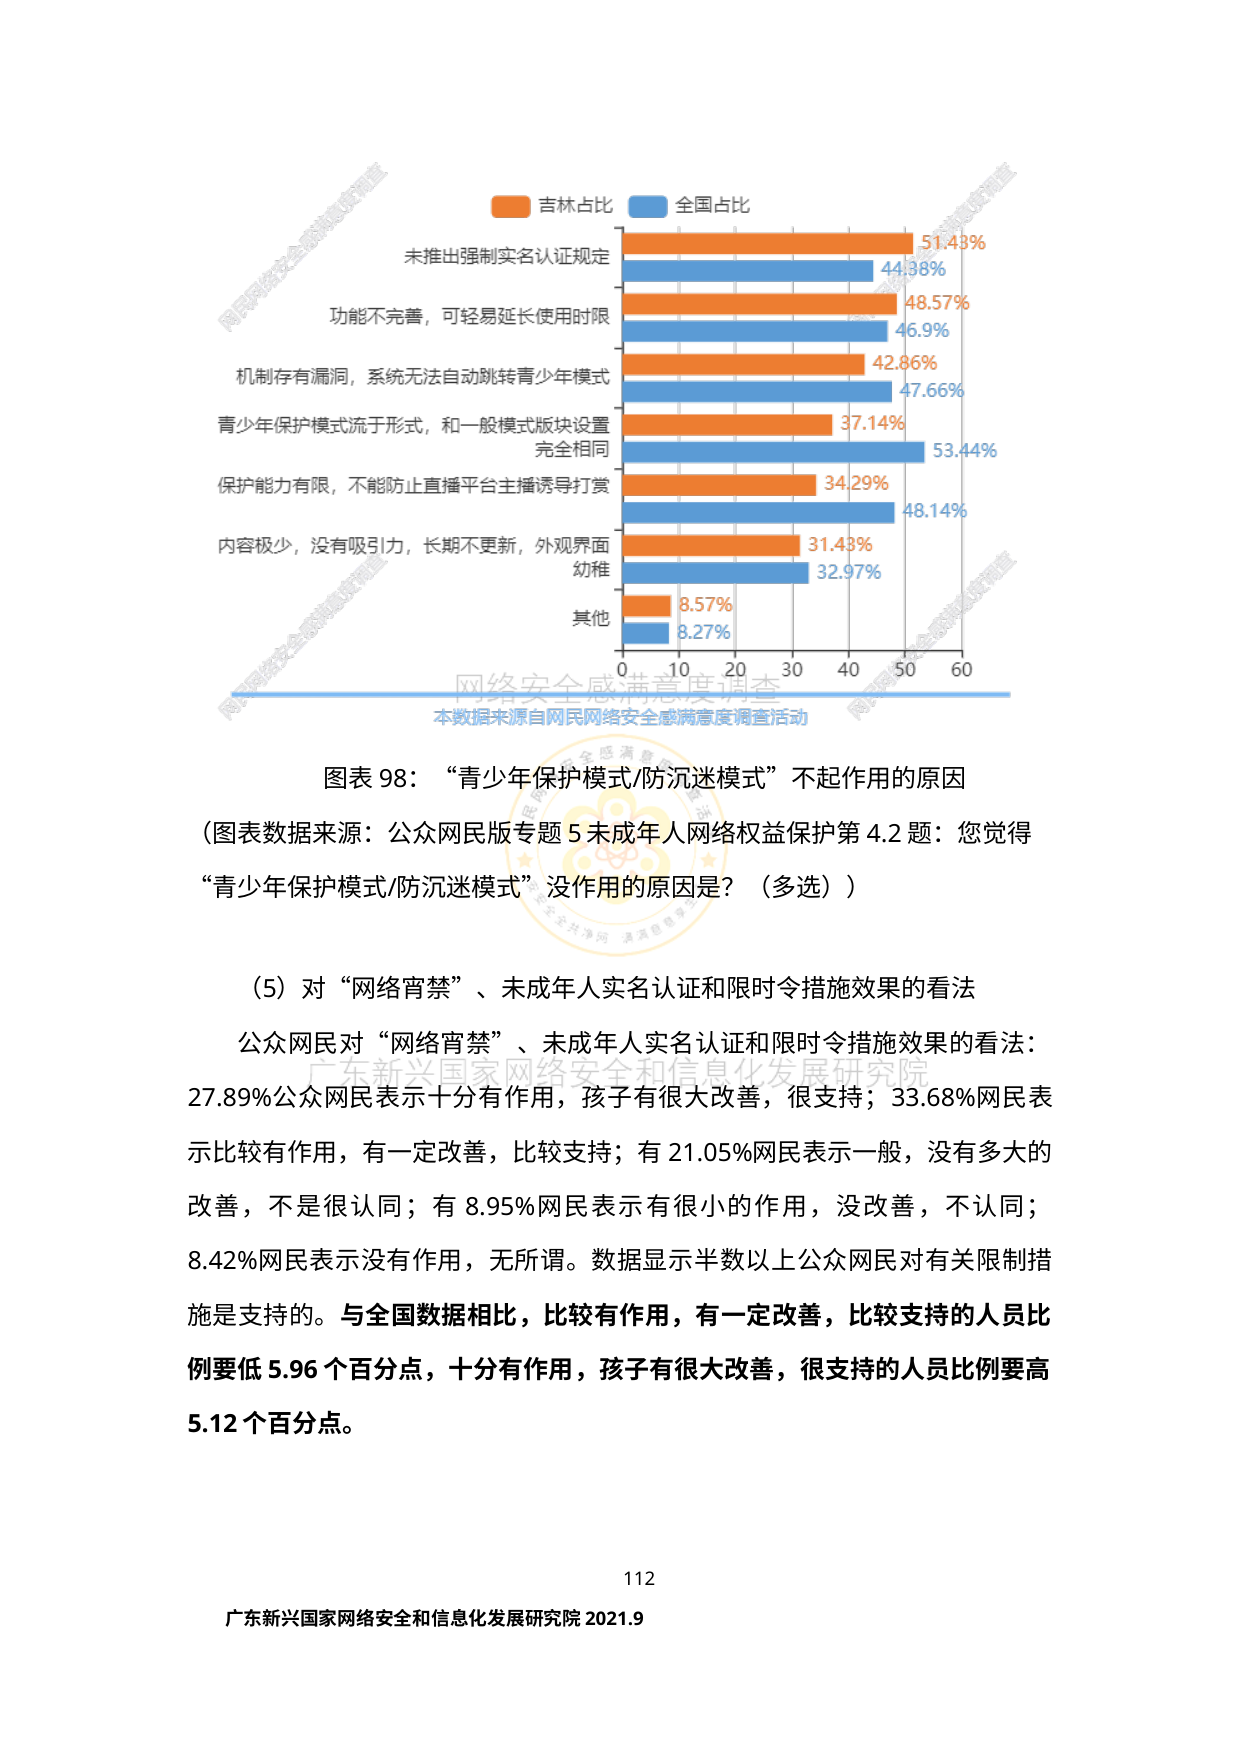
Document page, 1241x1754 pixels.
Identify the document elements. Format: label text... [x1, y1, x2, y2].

text 图表98：“青少年保护模式/防沉迷模式”不起作用的原因 [187, 759, 1053, 795]
picture [202, 150, 1039, 744]
text （图表数据来源：公众网民版专题5未成年人网络权益保护第4.2题：您觉得“青少年保护模式/防沉迷模式”没作用的原因是？（多选）） [187, 813, 1053, 904]
text （5）对“网络宵禁”、未成年人实名认证和限时令措施效果的看法 [187, 969, 1053, 1005]
text 公众网民对“网络宵禁”、未成年人实名认证和限时令措施效果的看法：27.89%公众网民表示十分有作用，孩子有很大改善，很支持；33.68%网民表示比较有作用，有一定改善，比较支持；有21.05%网民表示一般，没有多大的改善，不是很认同；有8.95%网民表示有很小的作用，没改善，不认同；8.42%网民表示没有作用，无所谓。数据显示半数以上公众网民对有关限制措施是支持的。与全国数据相比，比较有作用，有一定改善，比较支持的人员比例要低5.96个百分点，十分有作用，孩子有很大改善，很支持的人员比例要高5.12个百分点。 [187, 1023, 1053, 1440]
